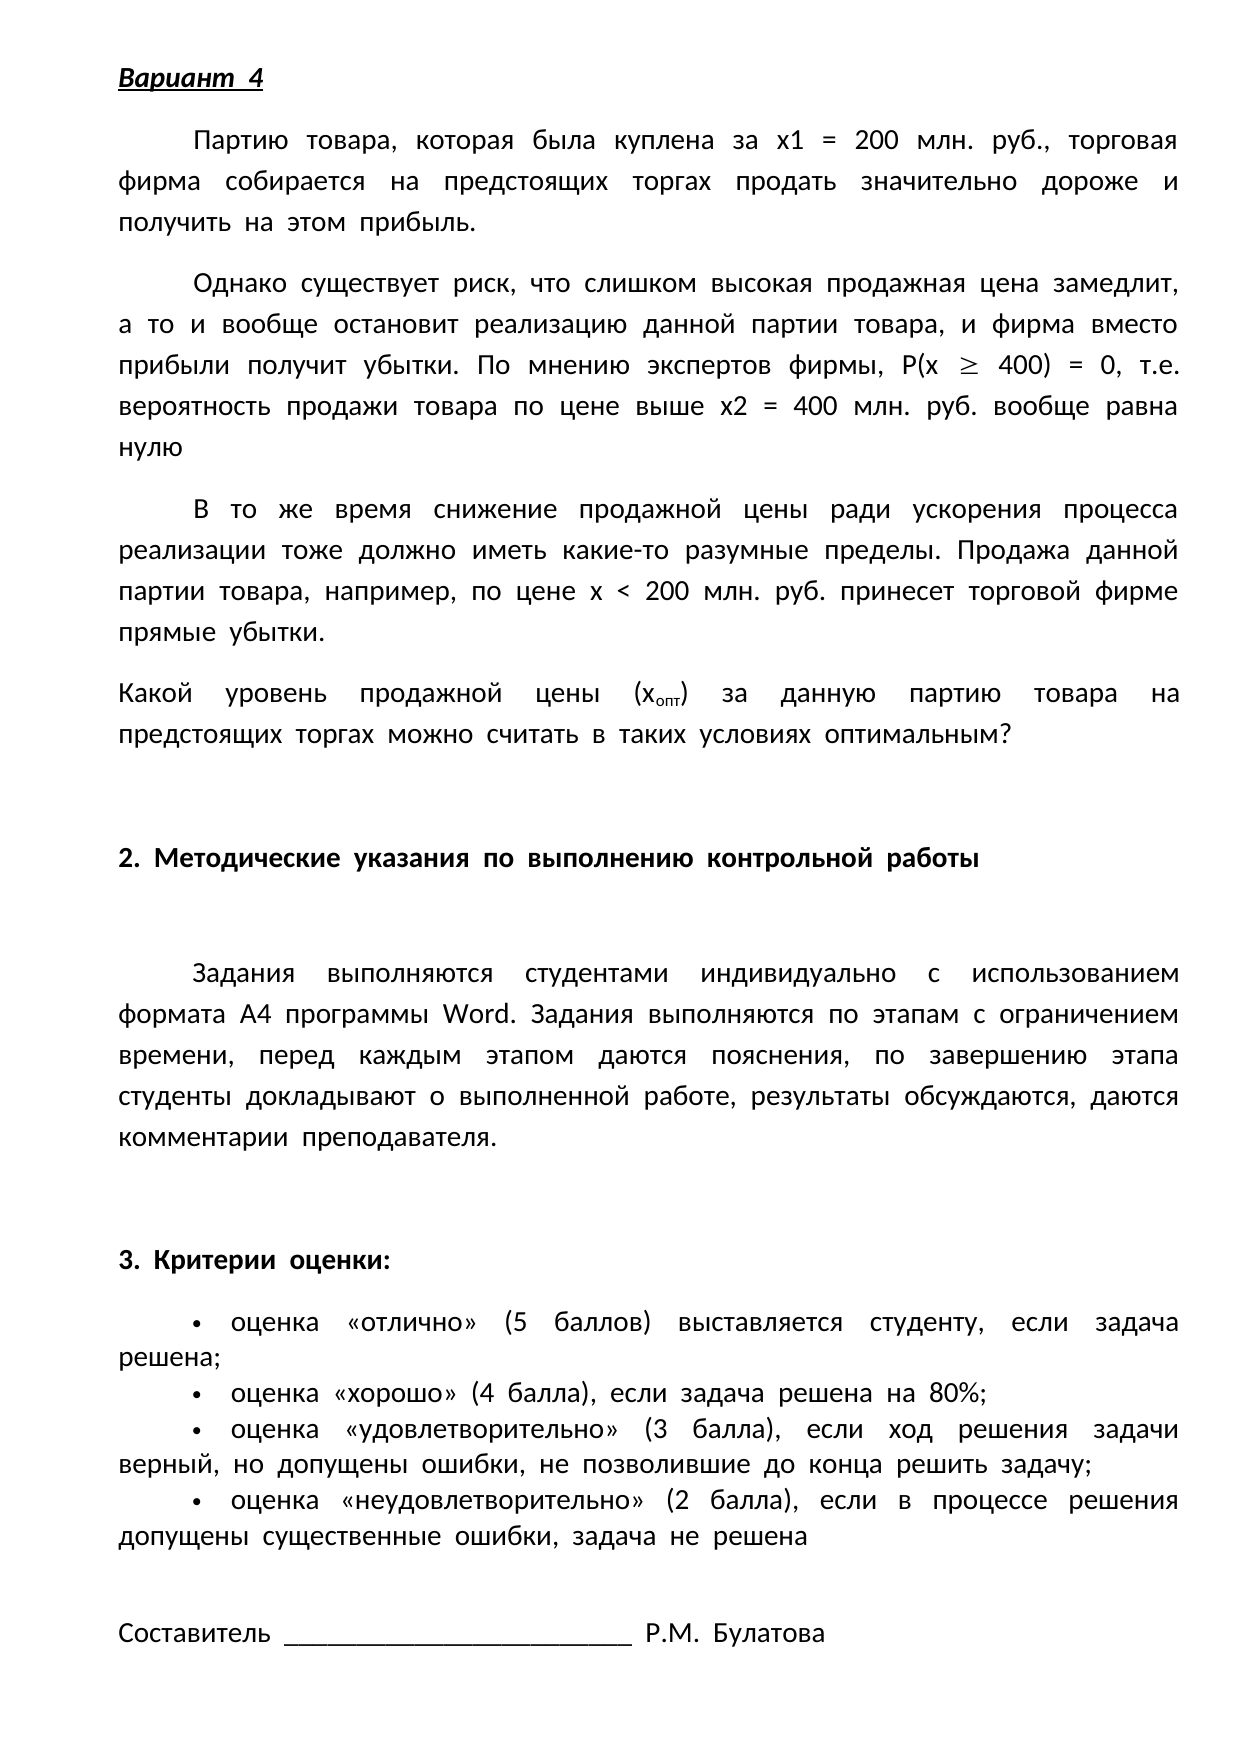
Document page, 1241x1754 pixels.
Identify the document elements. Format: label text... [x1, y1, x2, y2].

text 2. Методические указания по выполнению контрольной работы [118, 839, 1181, 875]
list оценка «хорошо» (4 балла), если задача решена на 80%; [118, 1374, 1181, 1410]
text Задания выполняются студентами индивидуально с использованием формата А4 программы Word. Задания выполняются по этапам с ограничением времени, перед каждым этапом даются пояснения, по завершению этапа студенты докладывают о выполненной работе, результаты обсуждаются, даются комментарии преподавателя. [118, 954, 1181, 1153]
text Составитель ________________________ Р.М. Булатова [118, 1614, 1181, 1650]
text В то же время снижение продажной цены ради ускорения процесса реализации тоже должно иметь какие-то разумные пределы. Продажа данной партии товара, например, по цене х < 200 млн. руб. принесет торговой фирме прямые убытки. [118, 490, 1181, 648]
text Вариант 4 [118, 59, 1181, 95]
list оценка «отлично» (5 баллов) выставляется студенту, если задача решена; [118, 1303, 1181, 1374]
text Какой уровень продажной цены (хопт) за данную партию товара на предстоящих торгах можно считать в таких условиях оптимальным? [118, 674, 1181, 751]
list оценка «неудовлетворительно» (2 балла), если в процессе решения допущены существенные ошибки, задача не решена [118, 1481, 1181, 1552]
list оценка «удовлетворительно» (3 балла), если ход решения задачи верный, но допущены ошибки, не позволившие до конца решить задачу; [118, 1410, 1181, 1481]
text Однако существует риск, что слишком высокая продажная цена замедлит, а то и вообще остановит реализацию данной партии товара, и фирма вместо прибыли получит убытки. По мнению экспертов фирмы, Р(х 400) = 0, т.е. вероятность продажи товара по цене выше х2 = 400 млн. руб. вообще равна нулю [118, 264, 1181, 464]
text Партию товара, которая была куплена за х1 = 200 млн. руб., торговая фирма собирается на предстоящих торгах продать значительно дороже и получить на этом прибыль. [118, 121, 1181, 238]
text 3. Критерии оценки: [118, 1241, 1181, 1277]
